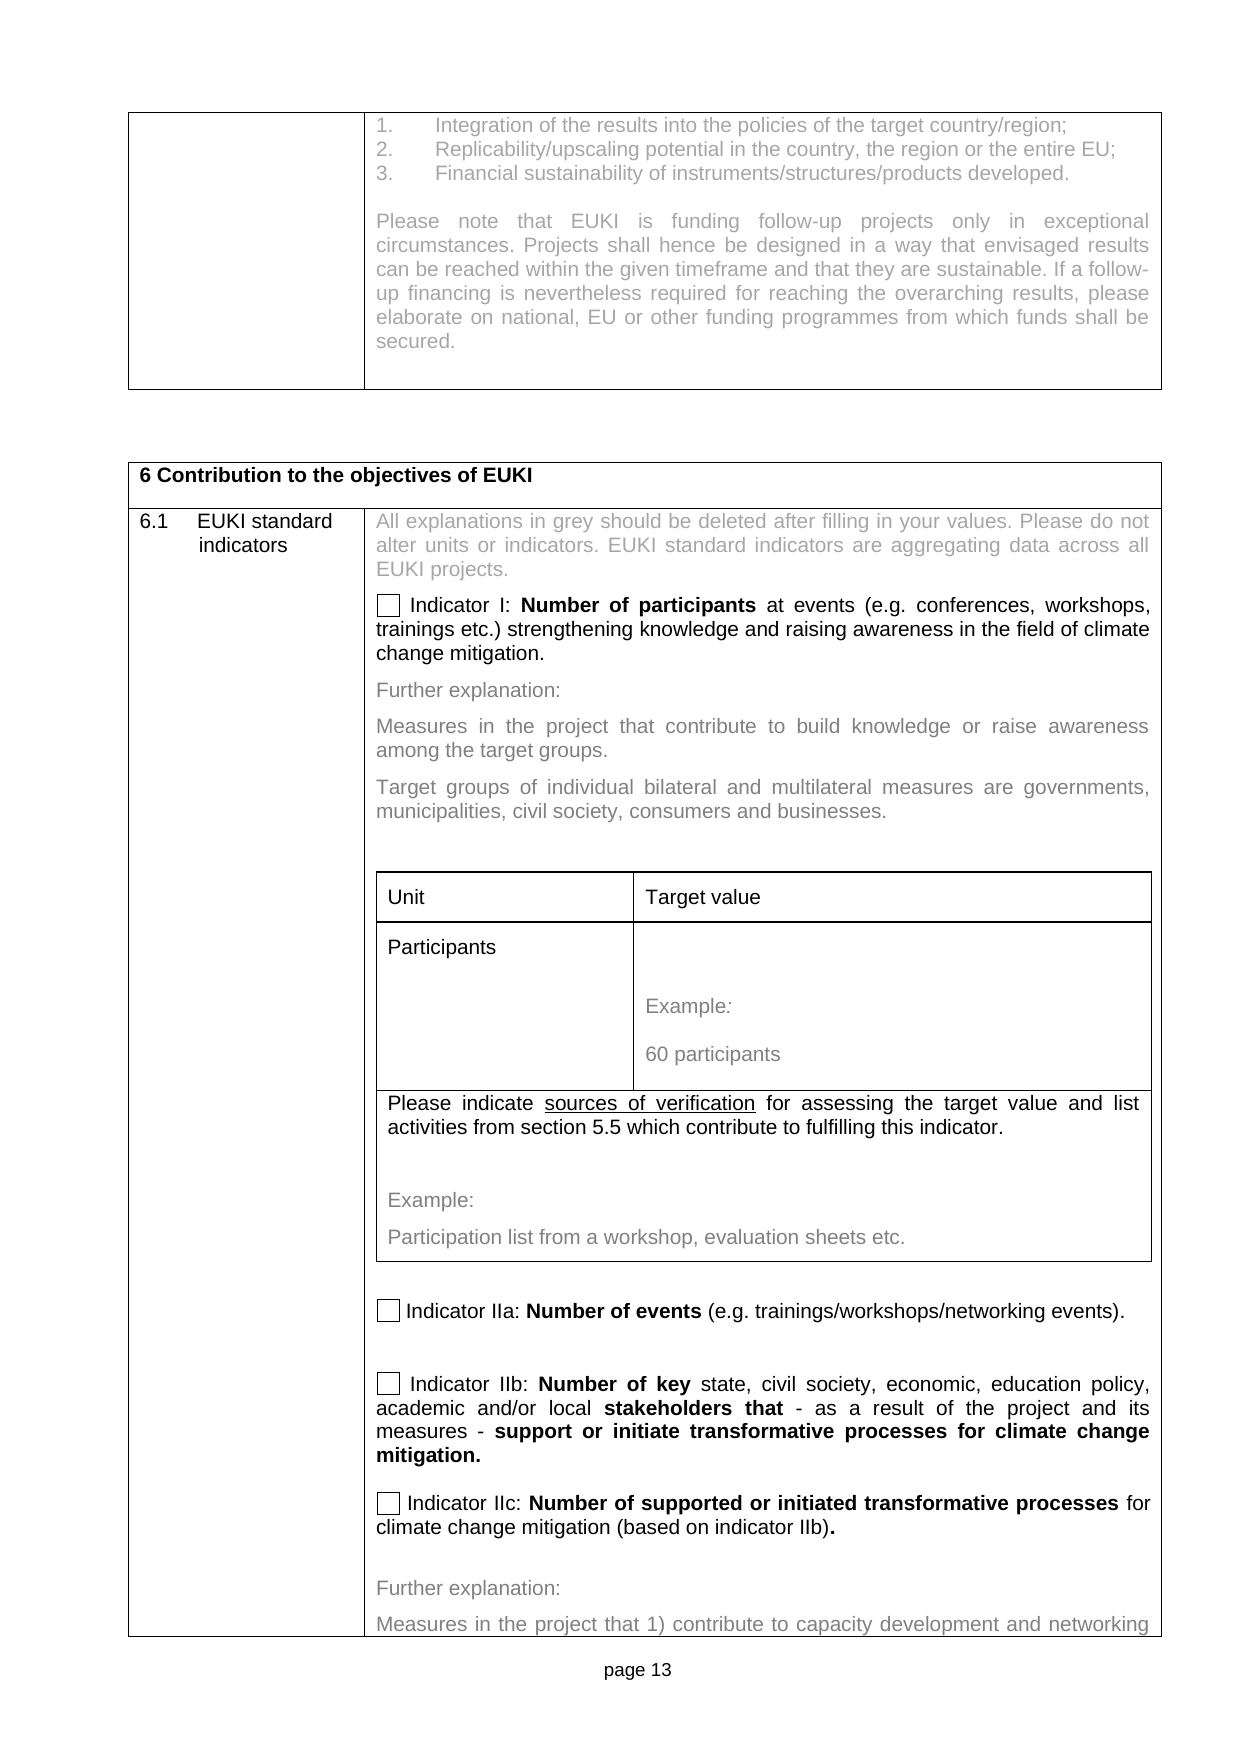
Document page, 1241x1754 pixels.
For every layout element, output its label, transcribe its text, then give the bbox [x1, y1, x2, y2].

table_header 6 Contribution to the objectives of EUKI [129, 463, 1161, 508]
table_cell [129, 509, 364, 1636]
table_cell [129, 113, 364, 389]
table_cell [365, 509, 1161, 1636]
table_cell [365, 113, 1161, 389]
